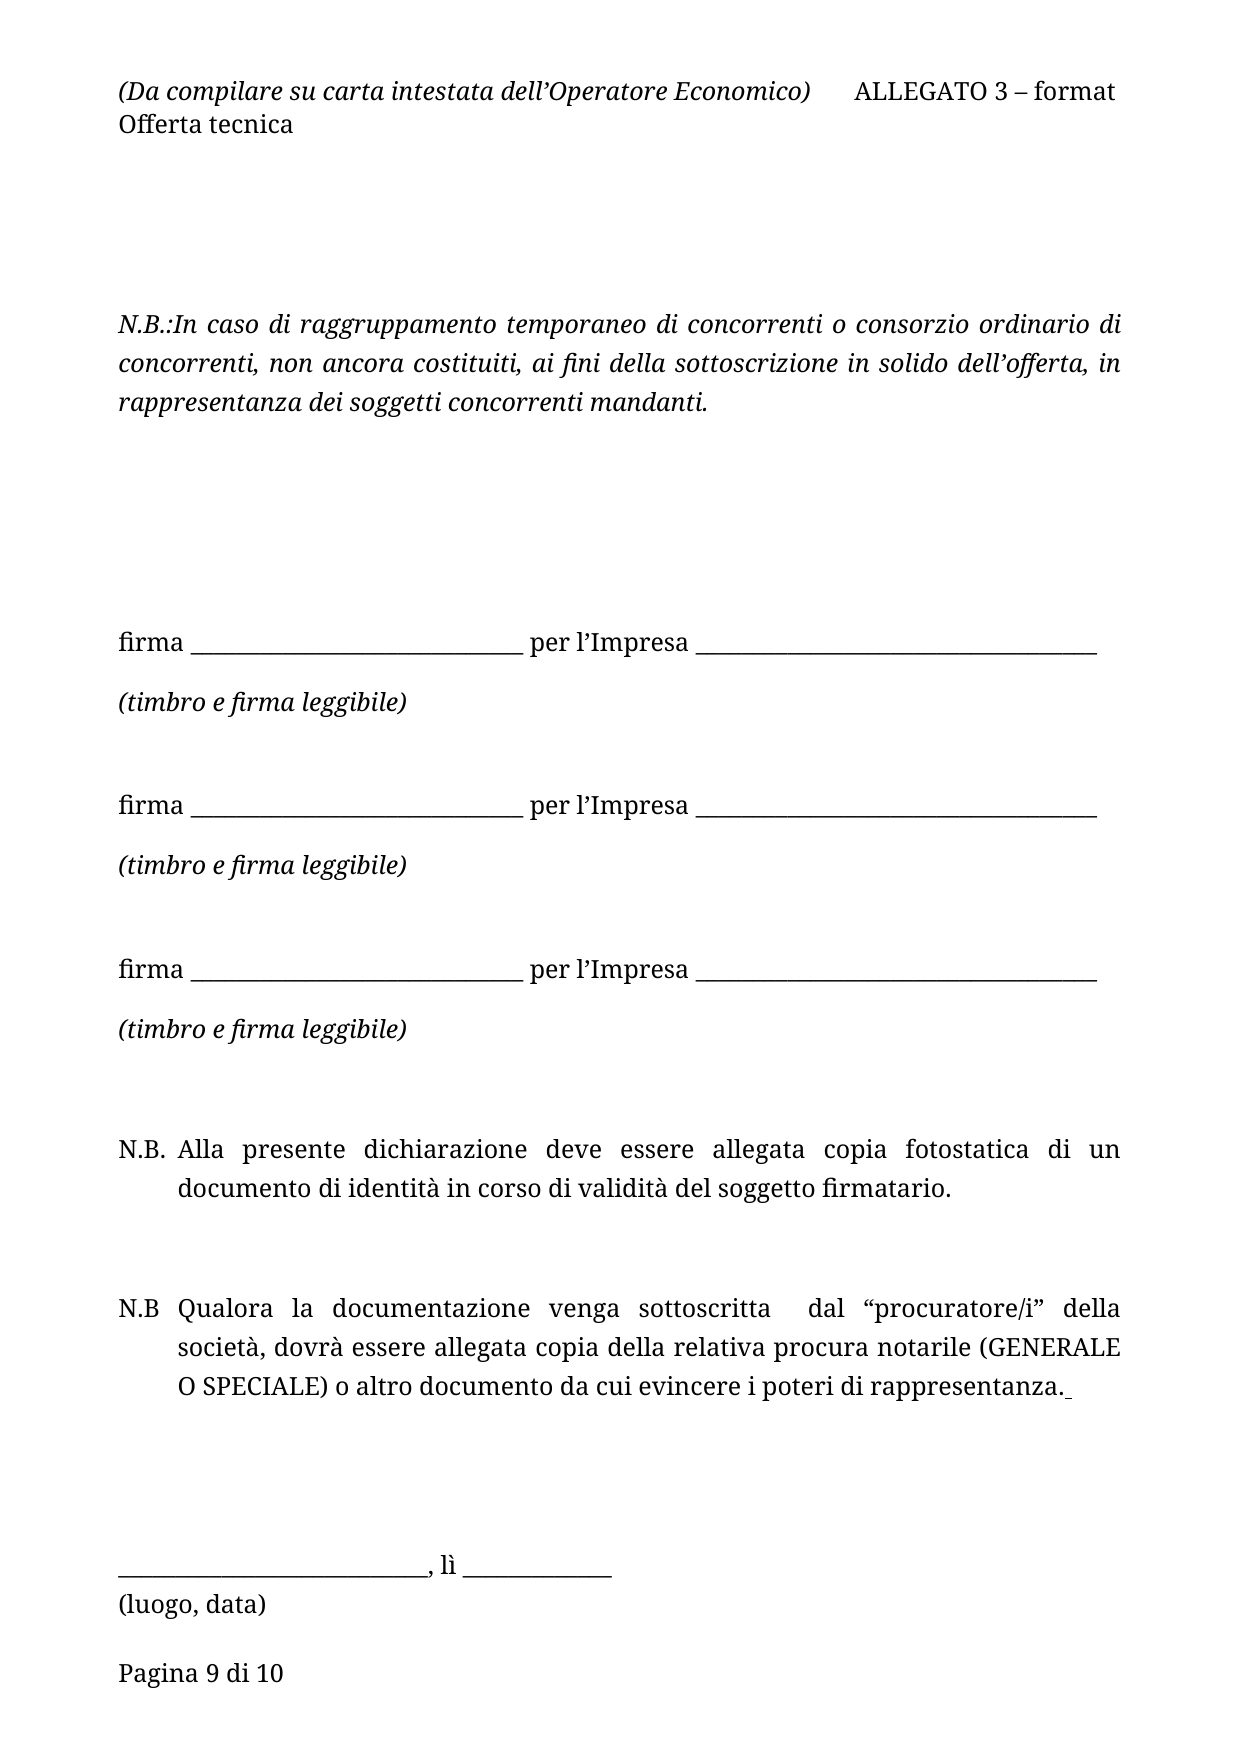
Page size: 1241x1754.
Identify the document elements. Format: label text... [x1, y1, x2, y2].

text N.B. Alla presente dichiarazione deve essere allegata copia fotostatica di un documento di identità in corso di validità del soggetto firmatario. [118, 1131, 1122, 1204]
text firma _____________________________ per l’Impresa ___________________________________ [118, 951, 1122, 985]
text (timbro e firma leggibile) [118, 684, 1122, 719]
text N.B.:In caso di raggruppamento temporaneo di concorrenti o consorzio ordinario di concorrenti, non ancora costituiti, ai fini della sottoscrizione in solido dell’offerta, in rappresentanza dei soggetti concorrenti mandanti. [118, 306, 1122, 419]
text firma _____________________________ per l’Impresa ___________________________________ [118, 788, 1122, 822]
text (luogo, data) [118, 1587, 1122, 1620]
text ___________________________, lì _____________ [118, 1547, 1122, 1581]
text (timbro e firma leggibile) [118, 848, 1122, 882]
text N.B Qualora la documentazione venga sottoscritta dal “procuratore/i” della società, dovrà essere allegata copia della relativa procura notarile (GENERALE O SPECIALE) o altro documento da cui evincere i poteri di rappresentanza. [118, 1290, 1122, 1403]
text (timbro e firma leggibile) [118, 1011, 1122, 1045]
text firma _____________________________ per l’Impresa ___________________________________ [118, 624, 1122, 659]
